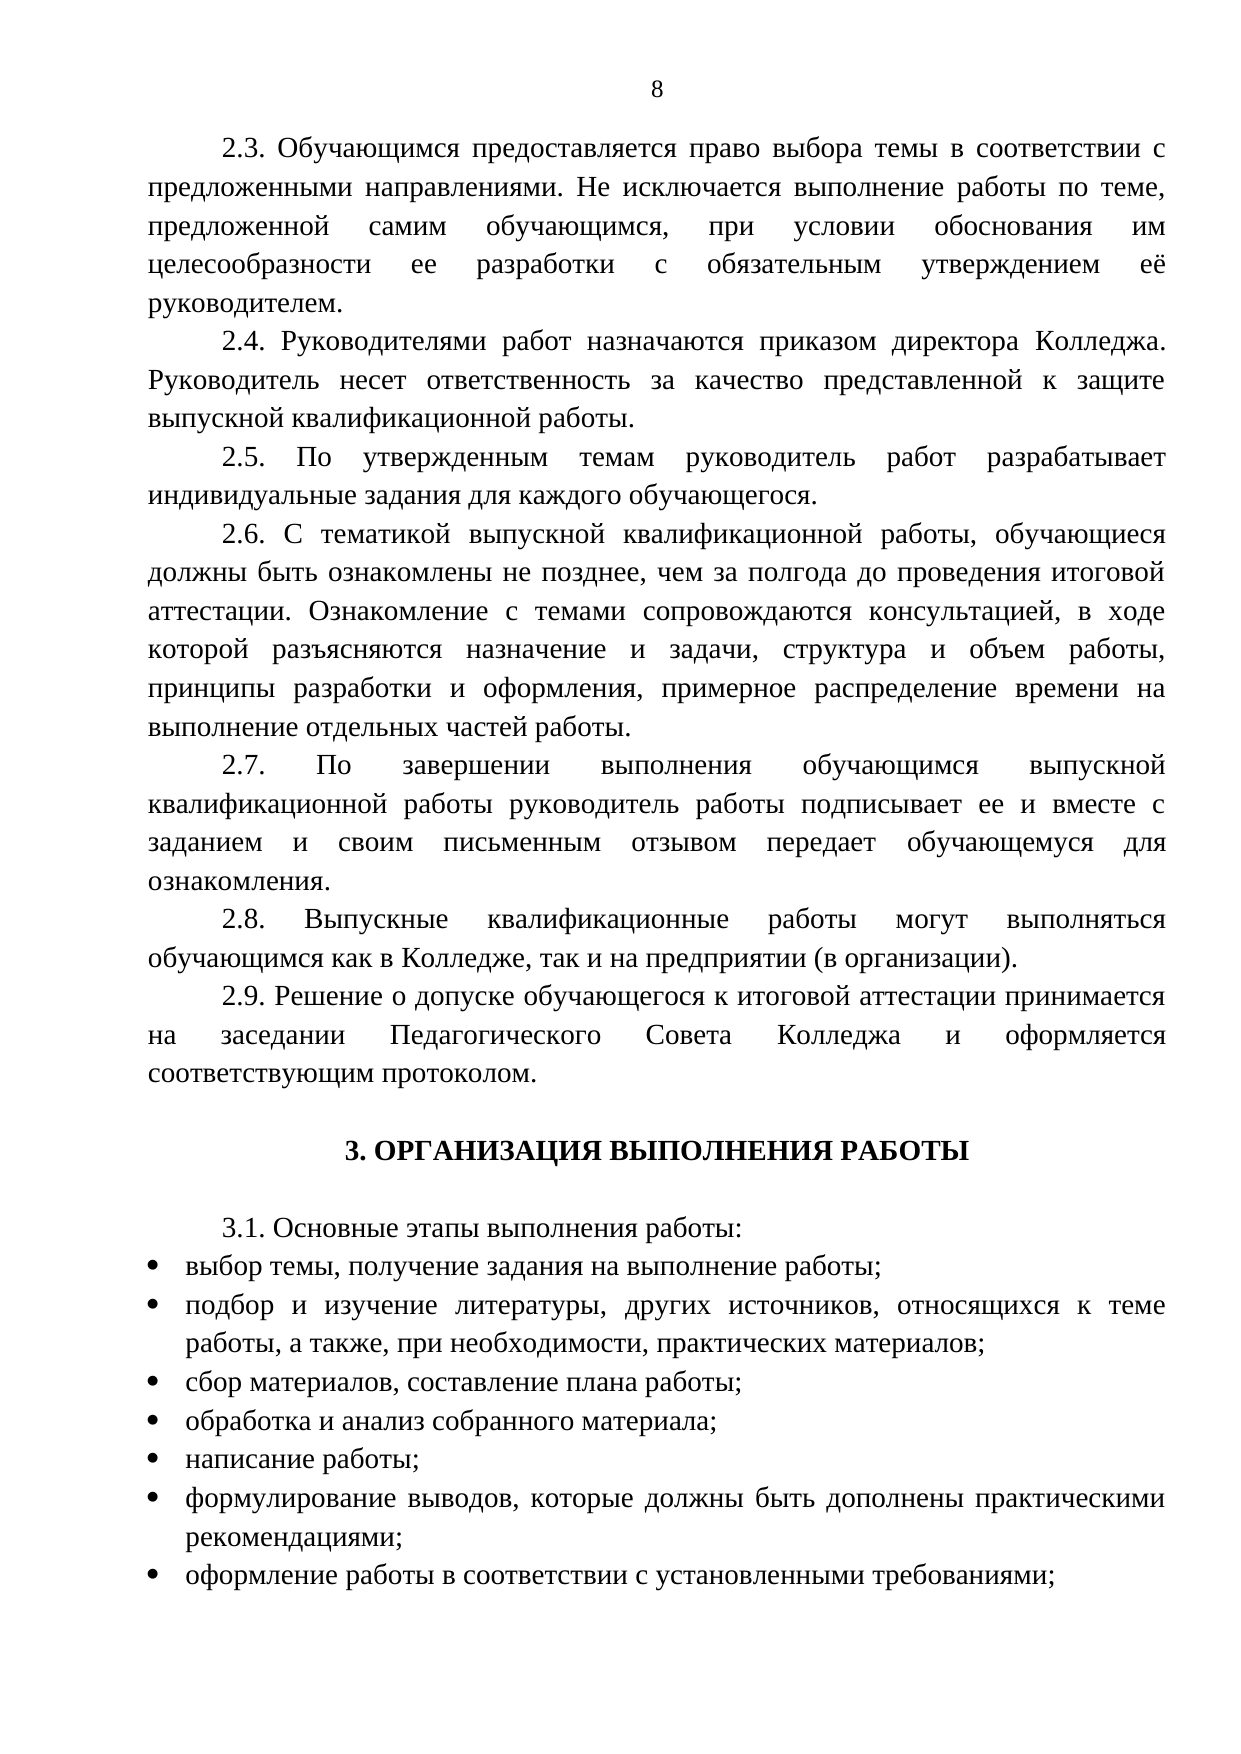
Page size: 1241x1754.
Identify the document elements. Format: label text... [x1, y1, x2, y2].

text 2.3. Обучающимся предоставляется право выбора темы в соответствии с предложенными направлениями. Не исключается выполнение работы по теме, предложенной самим обучающимся, при условии обоснования им целесообразности ее разработки с обязательным утверждением её руководителем. [148, 131, 1166, 318]
text 2.7. По завершении выполнения обучающимся выпускной квалификационной работы руководитель работы подписывает ее и вместе с заданием и своим письменным отзывом передает обучающемуся для ознакомления. [148, 747, 1166, 896]
list подбор и изучение литературы, других источников, относящихся к теме работы, а также, при необходимости, практических материалов; [148, 1287, 1166, 1359]
text 2.9. Решение о допуске обучающегося к итоговой аттестации принимается на заседании Педагогического Совета Колледжа и оформляется соответствующим протоколом. [148, 978, 1166, 1089]
text 2.5. По утвержденным темам руководитель работ разрабатывает индивидуальные задания для каждого обучающегося. [148, 439, 1166, 511]
list оформление работы в соответствии с установленными требованиями; [148, 1557, 1166, 1591]
list выбор темы, получение задания на выполнение работы; [148, 1248, 1166, 1282]
text 3.1. Основные этапы выполнения работы: [148, 1210, 1166, 1243]
list написание работы; [148, 1441, 1166, 1475]
list сбор материалов, составление плана работы; [148, 1364, 1166, 1398]
text 3. ОРГАНИЗАЦИЯ ВЫПОЛНЕНИЯ РАБОТЫ [148, 1133, 1166, 1166]
list формулирование выводов, которые должны быть дополнены практическими рекомендациями; [148, 1480, 1166, 1552]
text 2.8. Выпускные квалификационные работы могут выполняться обучающимся как в Колледже, так и на предприятии (в организации). [148, 901, 1166, 973]
list обработка и анализ собранного материала; [148, 1403, 1166, 1436]
text 2.6. С тематикой выпускной квалификационной работы, обучающиеся должны быть ознакомлены не позднее, чем за полгода до проведения итоговой аттестации. Ознакомление с темами сопровождаются консультацией, в ходе которой разъясняются назначение и задачи, структура и объем работы, принципы разработки и оформления, примерное распределение времени на выполнение отдельных частей работы. [148, 516, 1166, 742]
text 2.4. Руководителями работ назначаются приказом директора Колледжа. Руководитель несет ответственность за качество представленной к защите выпускной квалификационной работы. [148, 323, 1166, 434]
